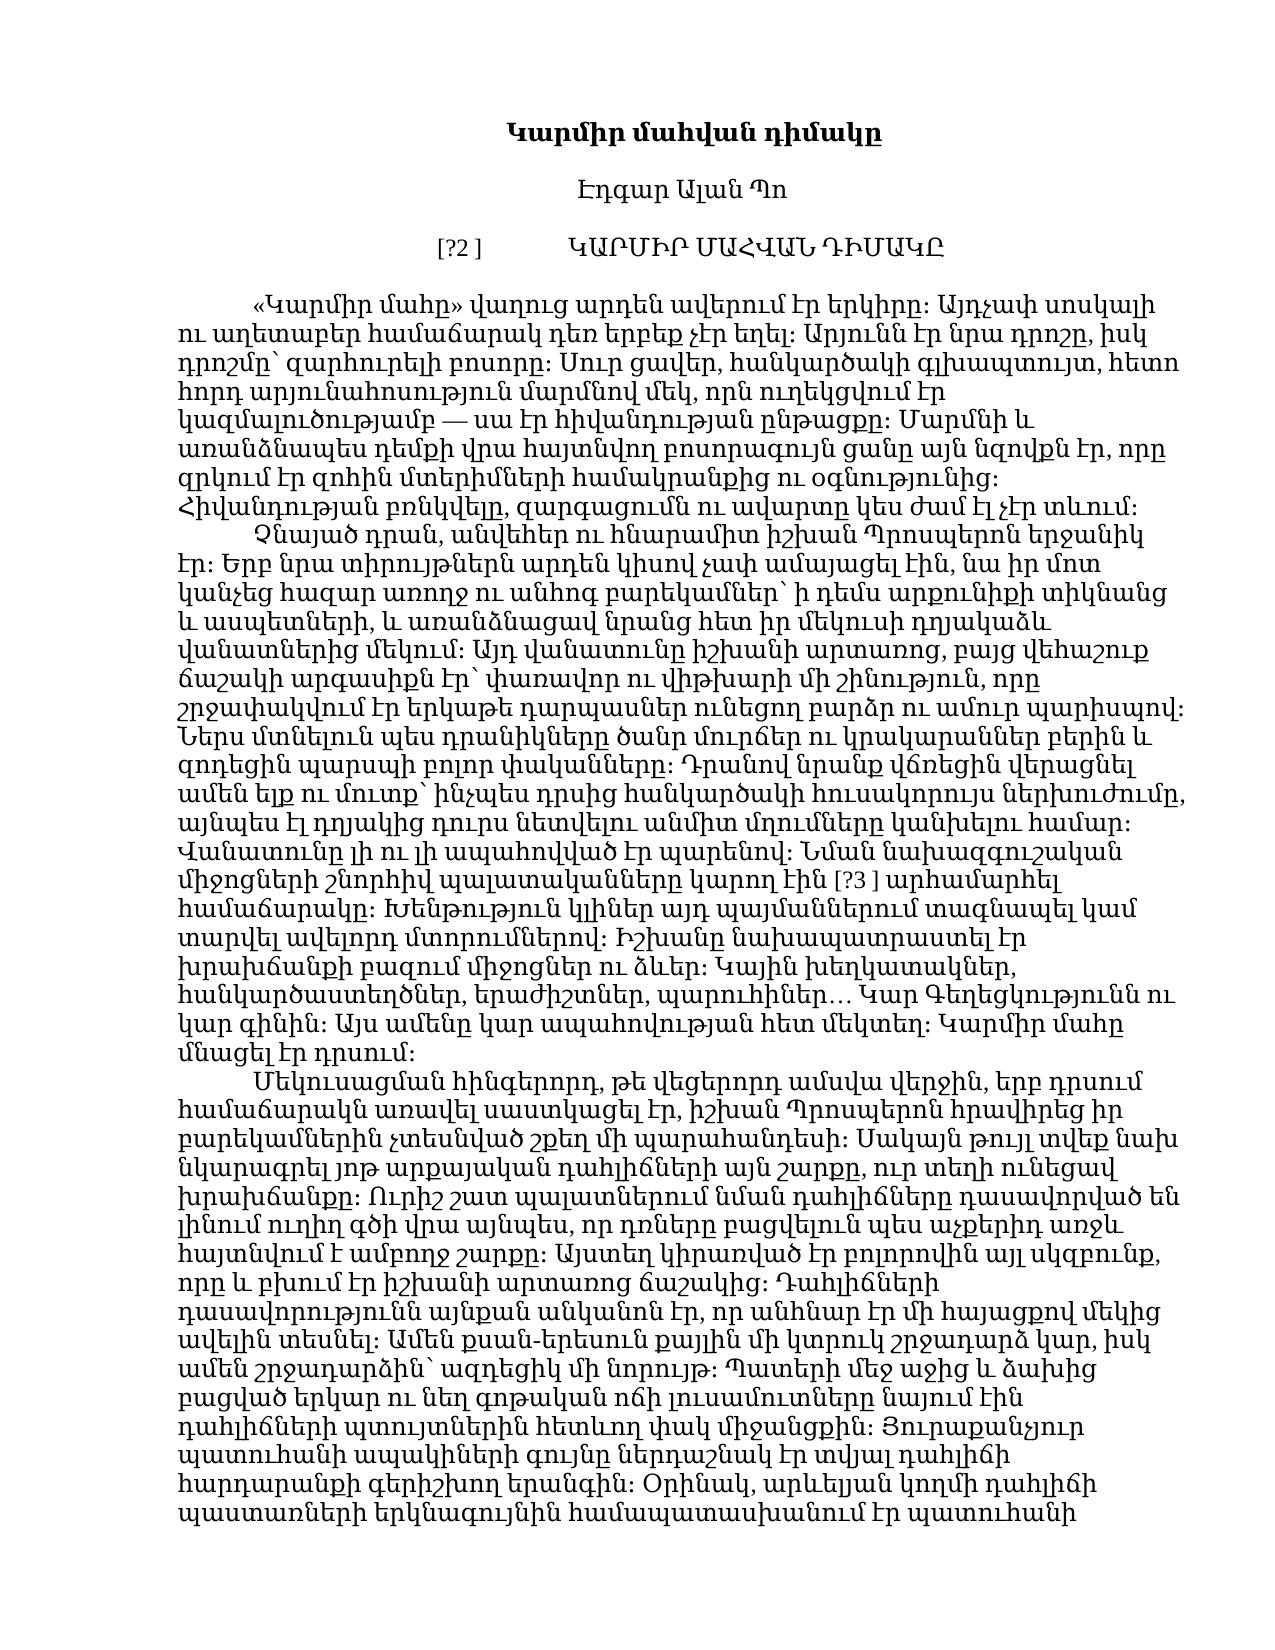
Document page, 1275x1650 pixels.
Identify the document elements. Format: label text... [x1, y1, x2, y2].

text Կարմիր մահվան դիմակը Էդգար Ալան Պո [?2 ] ԿԱՐՄԻՐ ՄԱՀՎԱՆ ԴԻՄԱԿԸ [177, 118, 1186, 262]
text Չնայած դրան, անվեհեր ու հնարամիտ իշխան Պրոսպերոն երջանիկ էր։ Երբ նրա տիրույթներն արդեն կիսով չափ ամայացել էին, նա իր մոտ կանչեց հազար առողջ ու անհոգ բարեկամներ՝ ի դեմս արքունիքի տիկնանց և ասպետների, և առանձնացավ նրանց հետ իր մեկուսի դղյակաձև վանատներից մեկում։ Այդ վանատունը իշխանի արտառոց, բայց վեհաշուք ճաշակի արգասիքն էր՝ փառավոր ու վիթխարի մի շինություն, որը շրջափակվում էր երկաթե դարպասներ ունեցող բարձր ու ամուր պարիսպով։ Ներս մտնելուն պես դրանիկները ծանր մուրճեր ու կրակարաններ բերին և զոդեցին պարսպի բոլոր փականները։ Դրանով նրանք վճռեցին վերացնել ամեն ելք ու մուտք՝ ինչպես դրսից հանկարծակի հուսակորույս ներխուժումը, այնպես էլ դղյակից դուրս նետվելու անմիտ մղումները կանխելու համար։ Վանատունը լի ու լի ապահովված էր պարենով։ Նման նախազգուշական միջոցների շնորհիվ պալատականները կարող էին [?3 ] արհամարհել համաճարակը։ Խենթություն կլիներ այդ պայմաններում տագնապել կամ տարվել ավելորդ մտորումներով։ Իշխանը նախապատրաստել էր խրախճանքի բազում միջոցներ ու ձևեր։ Կային խեղկատակներ, հանկարծաստեղծներ, երաժիշտներ, պարուհիներ… Կար Գեղեցկությունն ու կար գինին։ Այս ամենը կար ապահովության հետ մեկտեղ։ Կարմիր մահը մնացել էր դրսում։ [177, 521, 1186, 1067]
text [177, 1067, 1186, 1527]
text «Կարմիր մահը» վաղուց արդեն ավերում էր երկիրը։ Այդչափ սոսկալի ու աղետաբեր համաճարակ դեռ երբեք չէր եղել։ Արյունն էր նրա դրոշը, իսկ դրոշմը՝ զարհուրելի բոսորը։ Սուր ցավեր, հանկարծակի գլխապտույտ, հետո հորդ արյունահոսություն մարմնով մեկ, որն ուղեկցվում էր կազմալուծությամբ — սա էր հիվանդության ընթացքը։ Մարմնի և առանձնապես դեմքի վրա հայտնվող բոսորագույն ցանը այն նզովքն էր, որը զրկում էր զոհին մտերիմների համակրանքից ու օգնությունից։ Հիվանդության բռնկվելը, զարգացումն ու ավարտը կես ժամ էլ չէր տևում։ [177, 291, 1186, 521]
